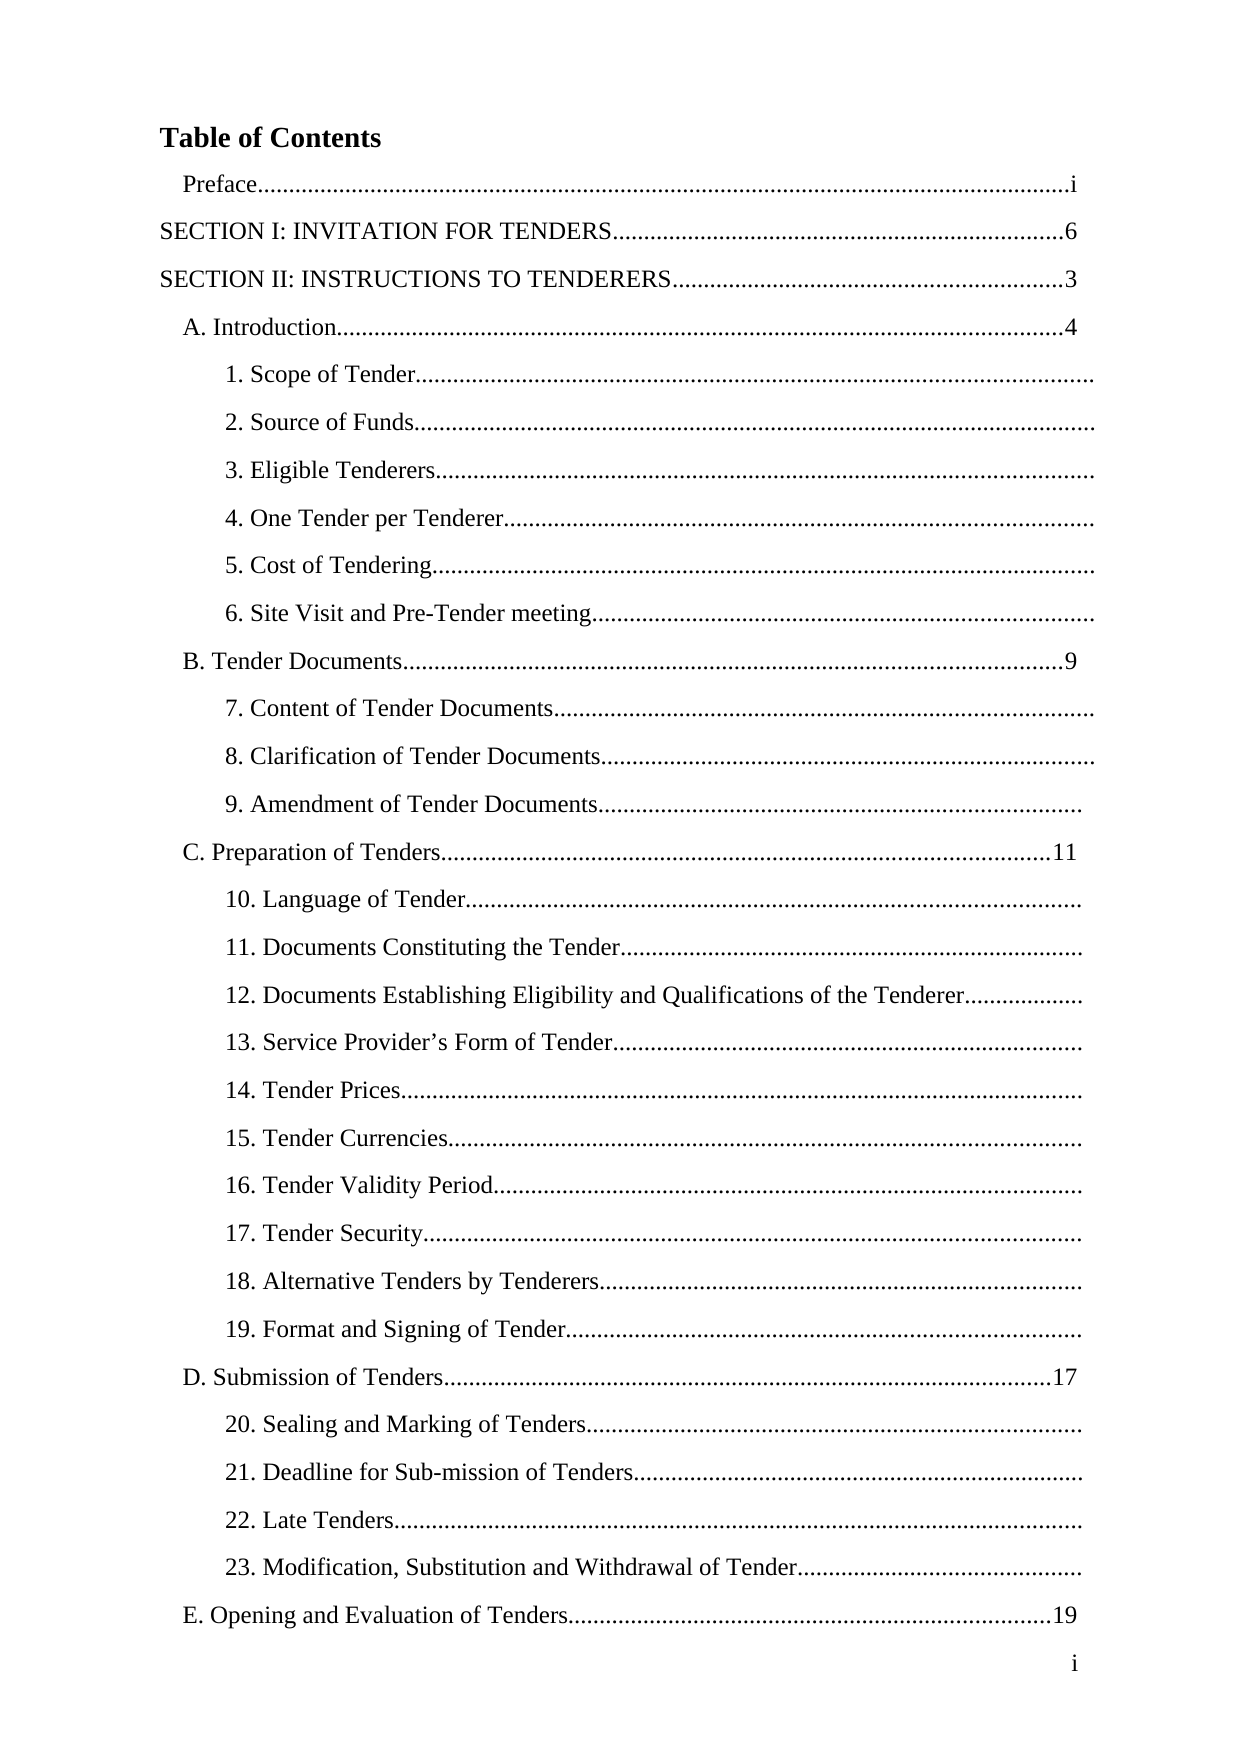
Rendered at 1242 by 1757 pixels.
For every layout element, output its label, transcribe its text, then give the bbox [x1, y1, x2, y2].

text 20. Sealing and Marking of Tenders 17 [225, 1409, 1078, 1438]
text A. Introduction 4 [182, 312, 1078, 341]
text 6. Site Visit and Pre-Tender meeting 7 [225, 598, 1078, 627]
text 12. Documents Establishing Eligibility and Qualifications of the Tenderer 11 [225, 980, 1078, 1008]
text 11. Documents Constituting the Tender 11 [225, 932, 1078, 961]
text SECTION II: INSTRUCTIONS TO TENDERERS 3 [159, 264, 1078, 293]
text D. Submission of Tenders 17 [182, 1362, 1078, 1390]
text 18. Alternative Tenders by Tenderers 15 [225, 1266, 1078, 1295]
text 1. Scope of Tender 4 [225, 359, 1078, 388]
text 2. Source of Funds 4 [225, 407, 1078, 436]
text 15. Tender Currencies 13 [225, 1123, 1078, 1152]
text Table of Contents [159, 131, 1078, 152]
text 10. Language of Tender 11 [225, 884, 1078, 913]
text 4. One Tender per Tenderer 7 [225, 503, 1078, 531]
text 9. Amendment of Tender Documents 10 [225, 789, 1078, 818]
text 21. Deadline for Sub-mission of Tenders 17 [225, 1457, 1078, 1486]
text 22. Late Tenders 18 [225, 1505, 1078, 1533]
text 19. Format and Signing of Tender 16 [225, 1314, 1078, 1342]
text 13. Service Provider’s Form of Tender 12 [225, 1027, 1078, 1056]
text 7. Content of Tender Documents 9 [225, 693, 1078, 722]
text 16. Tender Validity Period 13 [225, 1171, 1078, 1199]
text SECTION I: INVITATION FOR TENDERS 6 [159, 216, 1078, 245]
text B. Tender Documents 9 [182, 646, 1078, 674]
text 17. Tender Security 14 [225, 1218, 1078, 1247]
text 14. Tender Prices 12 [225, 1075, 1078, 1104]
text E. Opening and Evaluation of Tenders 19 [182, 1600, 1078, 1629]
text 5. Cost of Tendering 7 [225, 550, 1078, 579]
text 8. Clarification of Tender Documents 9 [225, 741, 1078, 770]
text 23. Modification, Substitution and Withdrawal of Tender 18 [225, 1552, 1078, 1581]
text C. Preparation of Tenders 11 [182, 837, 1078, 865]
text Preface i [182, 169, 1078, 197]
text 3. Eligible Tenderers 4 [225, 455, 1078, 484]
